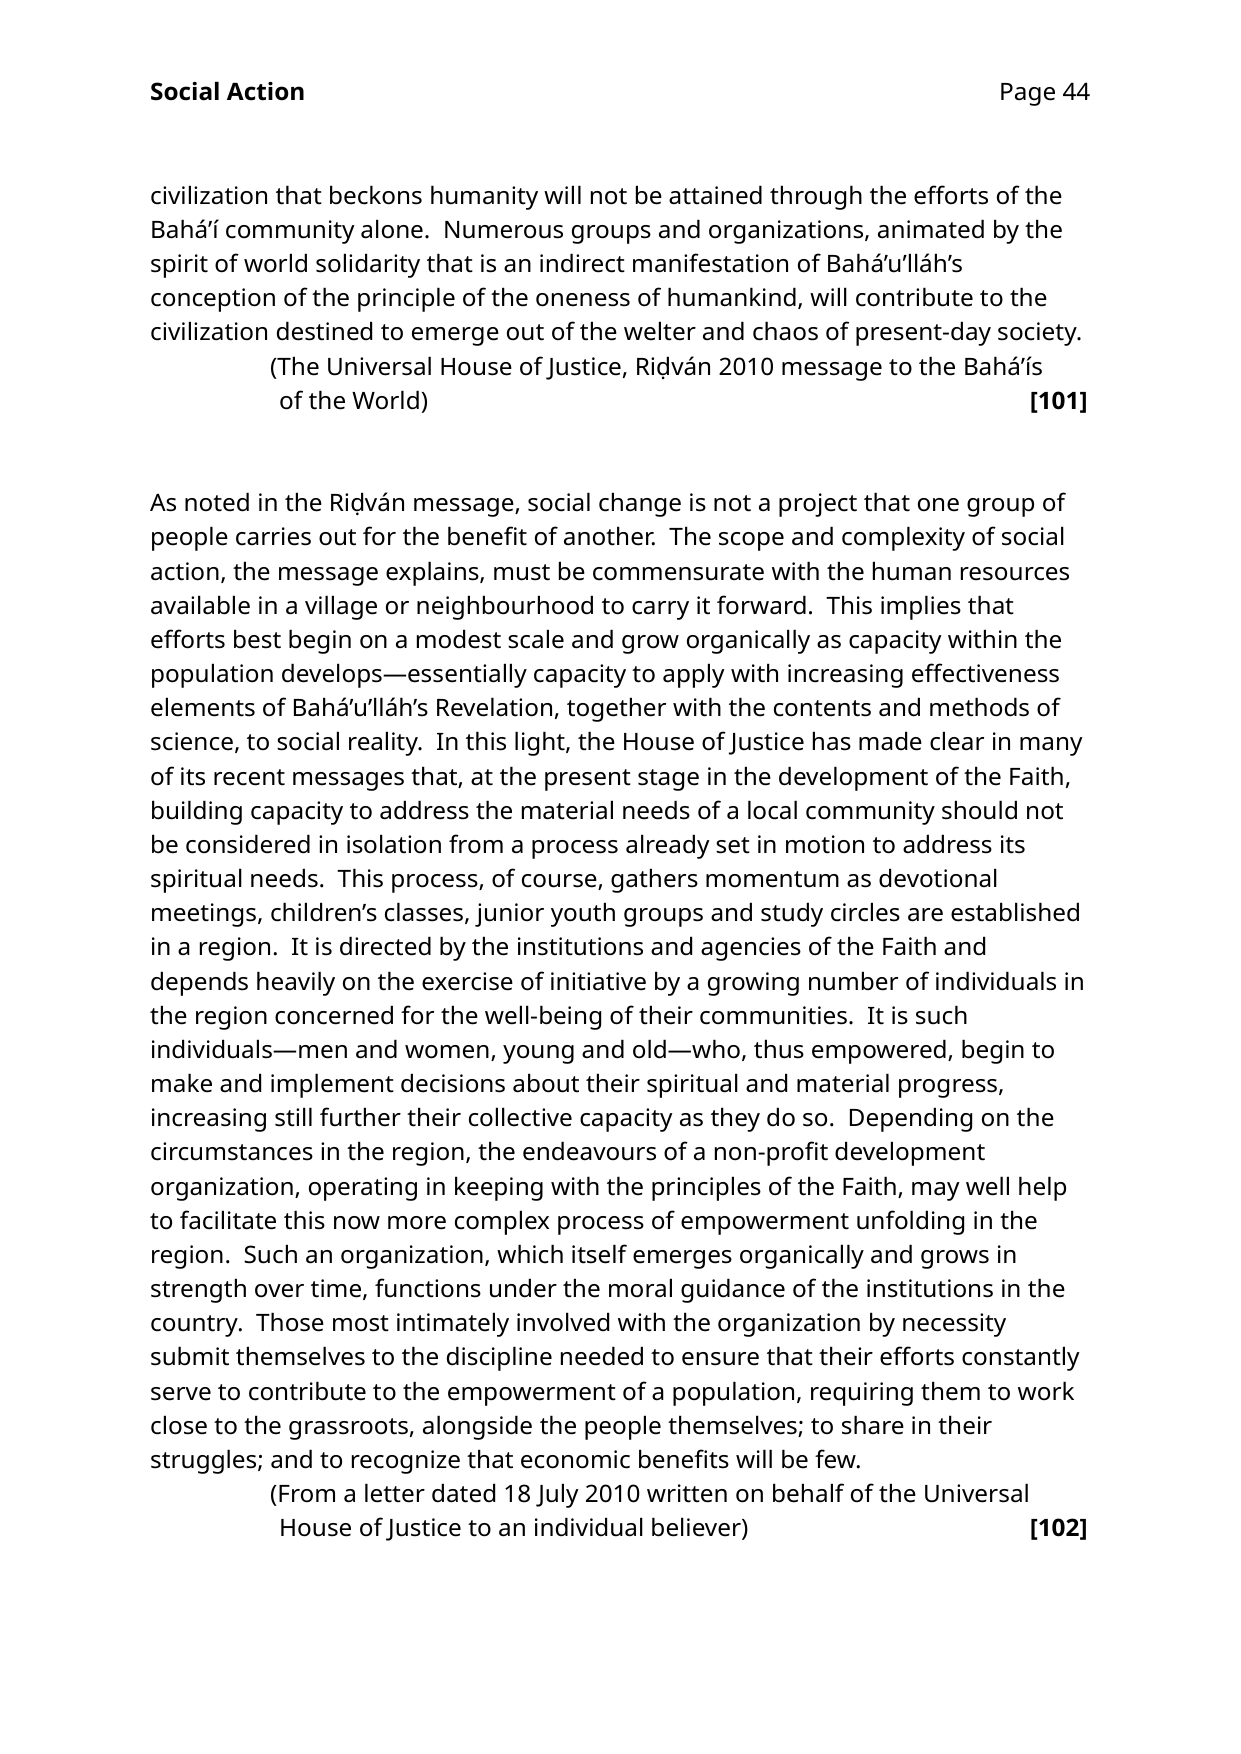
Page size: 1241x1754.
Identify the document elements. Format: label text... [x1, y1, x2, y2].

text (From a letter dated 18 July 2010 written on behalf of the Universal House of Justice to an individual believer) [102] [270, 1477, 1068, 1543]
text (The Universal House of Justice, Riḍván 2010 message to the Bahá’ís of the World) [101] [270, 349, 1068, 416]
text As noted in the Riḍván message, social change is not a project that one group of people carries out for the benefit of another. The scope and complexity of social action, the message explains, must be commensurate with the human resources available in a village or neighbourhood to carry it forward. This implies that efforts best begin on a modest scale and grow organically as capacity within the population develops—essentially capacity to apply with increasing effectiveness elements of Bahá’u’lláh’s Revelation, together with the contents and methods of science, to social reality. In this light, the House of Justice has made clear in many of its recent messages that, at the present stage in the development of the Faith, building capacity to address the material needs of a local community should not be considered in isolation from a process already set in motion to address its spiritual needs. This process, of course, gathers momentum as devotional meetings, children’s classes, junior youth groups and study circles are established in a region. It is directed by the institutions and agencies of the Faith and depends heavily on the exercise of initiative by a growing number of individuals in the region concerned for the well-being of their communities. It is such individuals—men and women, young and old—who, thus empowered, begin to make and implement decisions about their spiritual and material progress, increasing still further their collective capacity as they do so. Depending on the circumstances in the region, the endeavours of a non-profit development organization, operating in keeping with the principles of the Faith, may well help to facilitate this now more complex process of empowerment unfolding in the region. Such an organization, which itself emerges organically and grows in strength over time, functions under the moral guidance of the institutions in the country. Those most intimately involved with the organization by necessity submit themselves to the discipline needed to ensure that their efforts constantly serve to contribute to the empowerment of a population, requiring them to work close to the grassroots, alongside the people themselves; to share in their struggles; and to recognize that economic benefits will be few. [150, 486, 1090, 1475]
text civilization that beckons humanity will not be attained through the efforts of the Bahá’í community alone. Numerous groups and organizations, animated by the spirit of world solidarity that is an indirect manifestation of Bahá’u’lláh’s conception of the principle of the oneness of humankind, will contribute to the civilization destined to emerge out of the welter and chaos of present-day society. [150, 178, 1090, 348]
